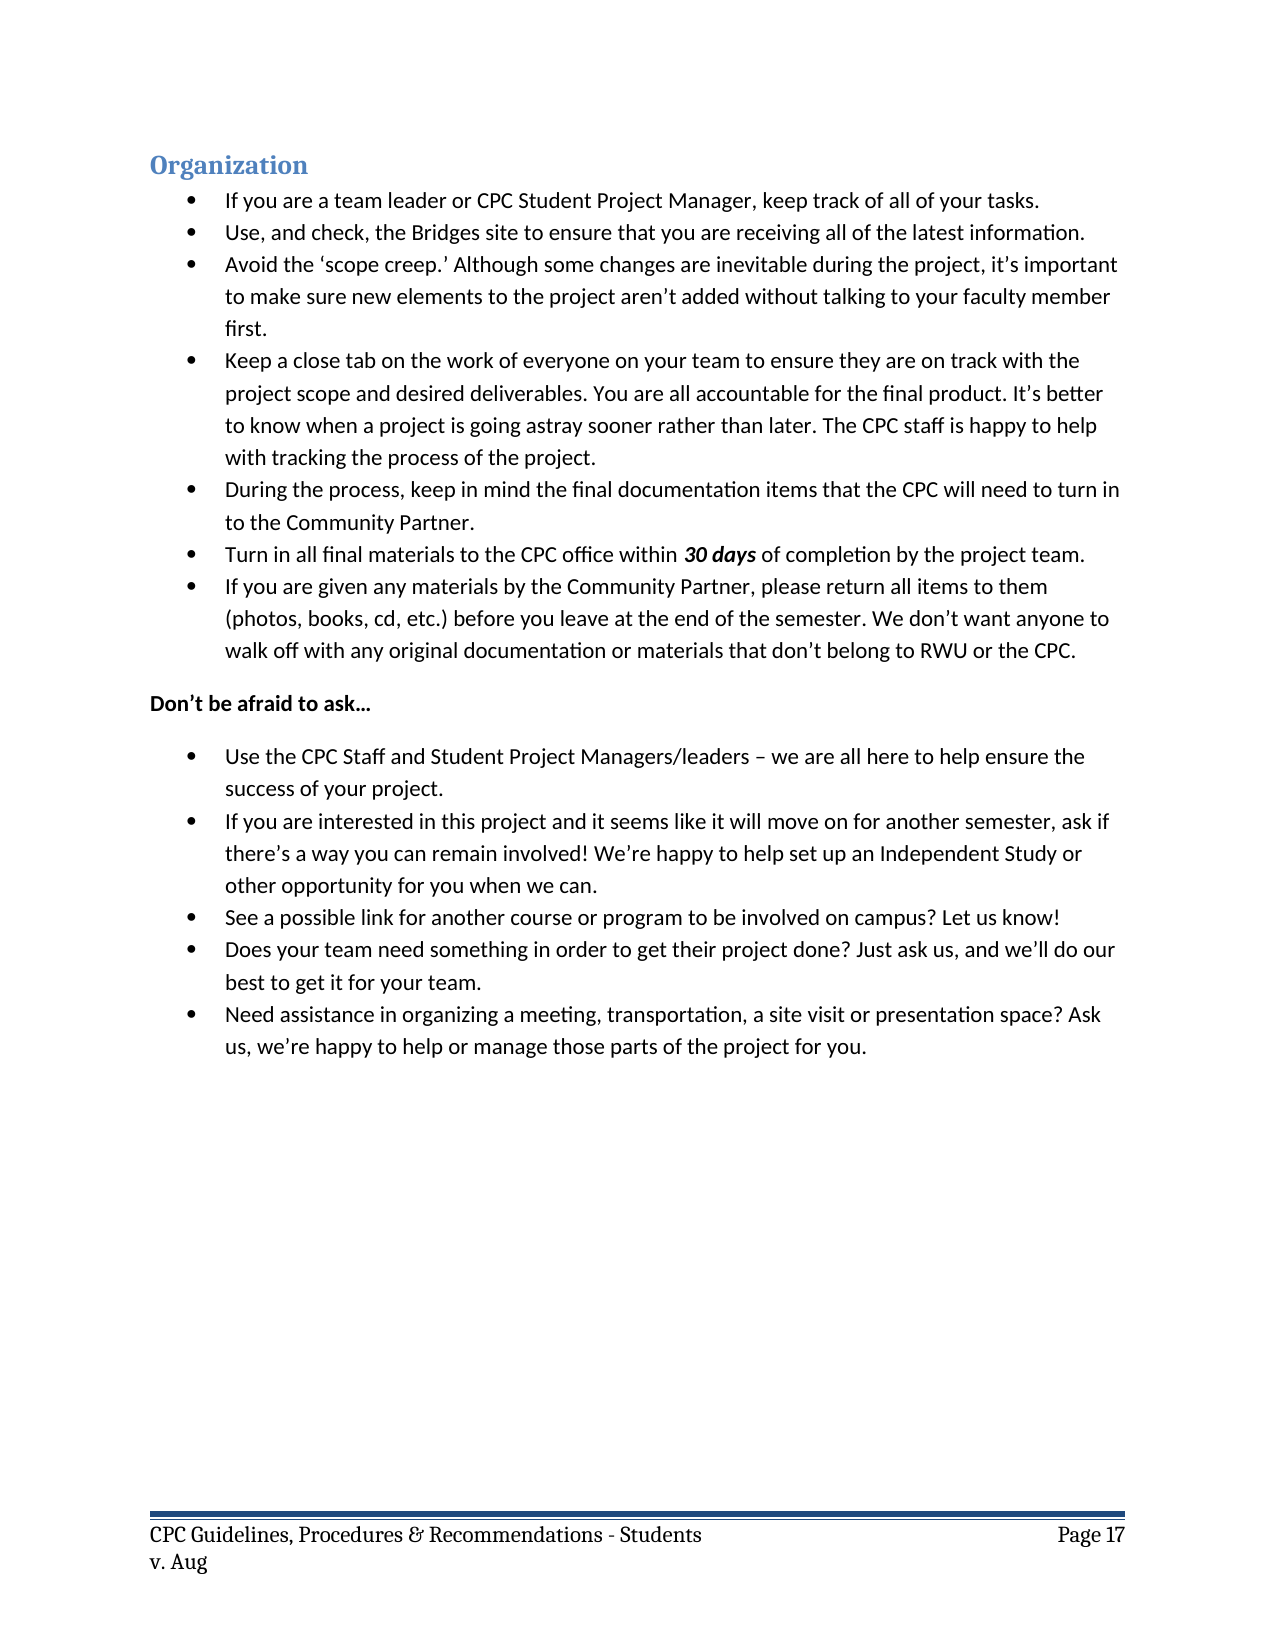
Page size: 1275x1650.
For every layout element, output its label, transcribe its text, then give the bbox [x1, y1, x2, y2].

subtitle Organization [150, 150, 1125, 181]
list If you are given any materials by the Community Partner, please return all items to them (photos, books, cd, etc.) before you leave at the end of the semester. We don’t want anyone to walk off with any original documentation or materials that don’t belong to RWU or the CPC. [187, 572, 1125, 664]
list Keep a close tab on the work of everyone on your team to ensure they are on track with the project scope and desired deliverables. You are all accountable for the final product. It’s better to know when a project is going astray sooner rather than later. The CPC staff is happy to help with tracking the process of the project. [187, 347, 1125, 471]
list Turn in all final materials to the CPC office within 30 days of completion by the project team. [187, 540, 1125, 568]
list Does your team need something in order to get their project done? Just ask us, and we’ll do our best to get it for your team. [187, 936, 1125, 996]
list If you are interested in this project and it seems like it will move on for another semester, ask if there’s a way you can remain involved! We’re happy to help set up an Independent Study or other opportunity for you when we can. [187, 807, 1125, 899]
list Need assistance in organizing a meeting, transportation, a site visit or presentation space? Ask us, we’re happy to help or manage those parts of the project for you. [187, 1000, 1125, 1060]
list Use the CPC Staff and Student Project Managers/leaders – we are all here to help ensure the success of your project. [187, 742, 1125, 803]
text Don’t be afraid to ask… [150, 689, 1125, 717]
list If you are a team leader or CPC Student Project Manager, keep track of all of your tasks. [187, 186, 1125, 214]
list During the process, keep in mind the final documentation items that the CPC will need to turn in to the Community Partner. [187, 475, 1125, 536]
list Use, and check, the Bridges site to ensure that you are receiving all of the latest information. [187, 218, 1125, 246]
list See a possible link for another course or program to be involved on campus? Let us know! [187, 903, 1125, 931]
list Avoid the ‘scope creep.’ Although some changes are inevitable during the project, it’s important to make sure new elements to the project aren’t added without talking to your faculty member first. [187, 250, 1125, 342]
